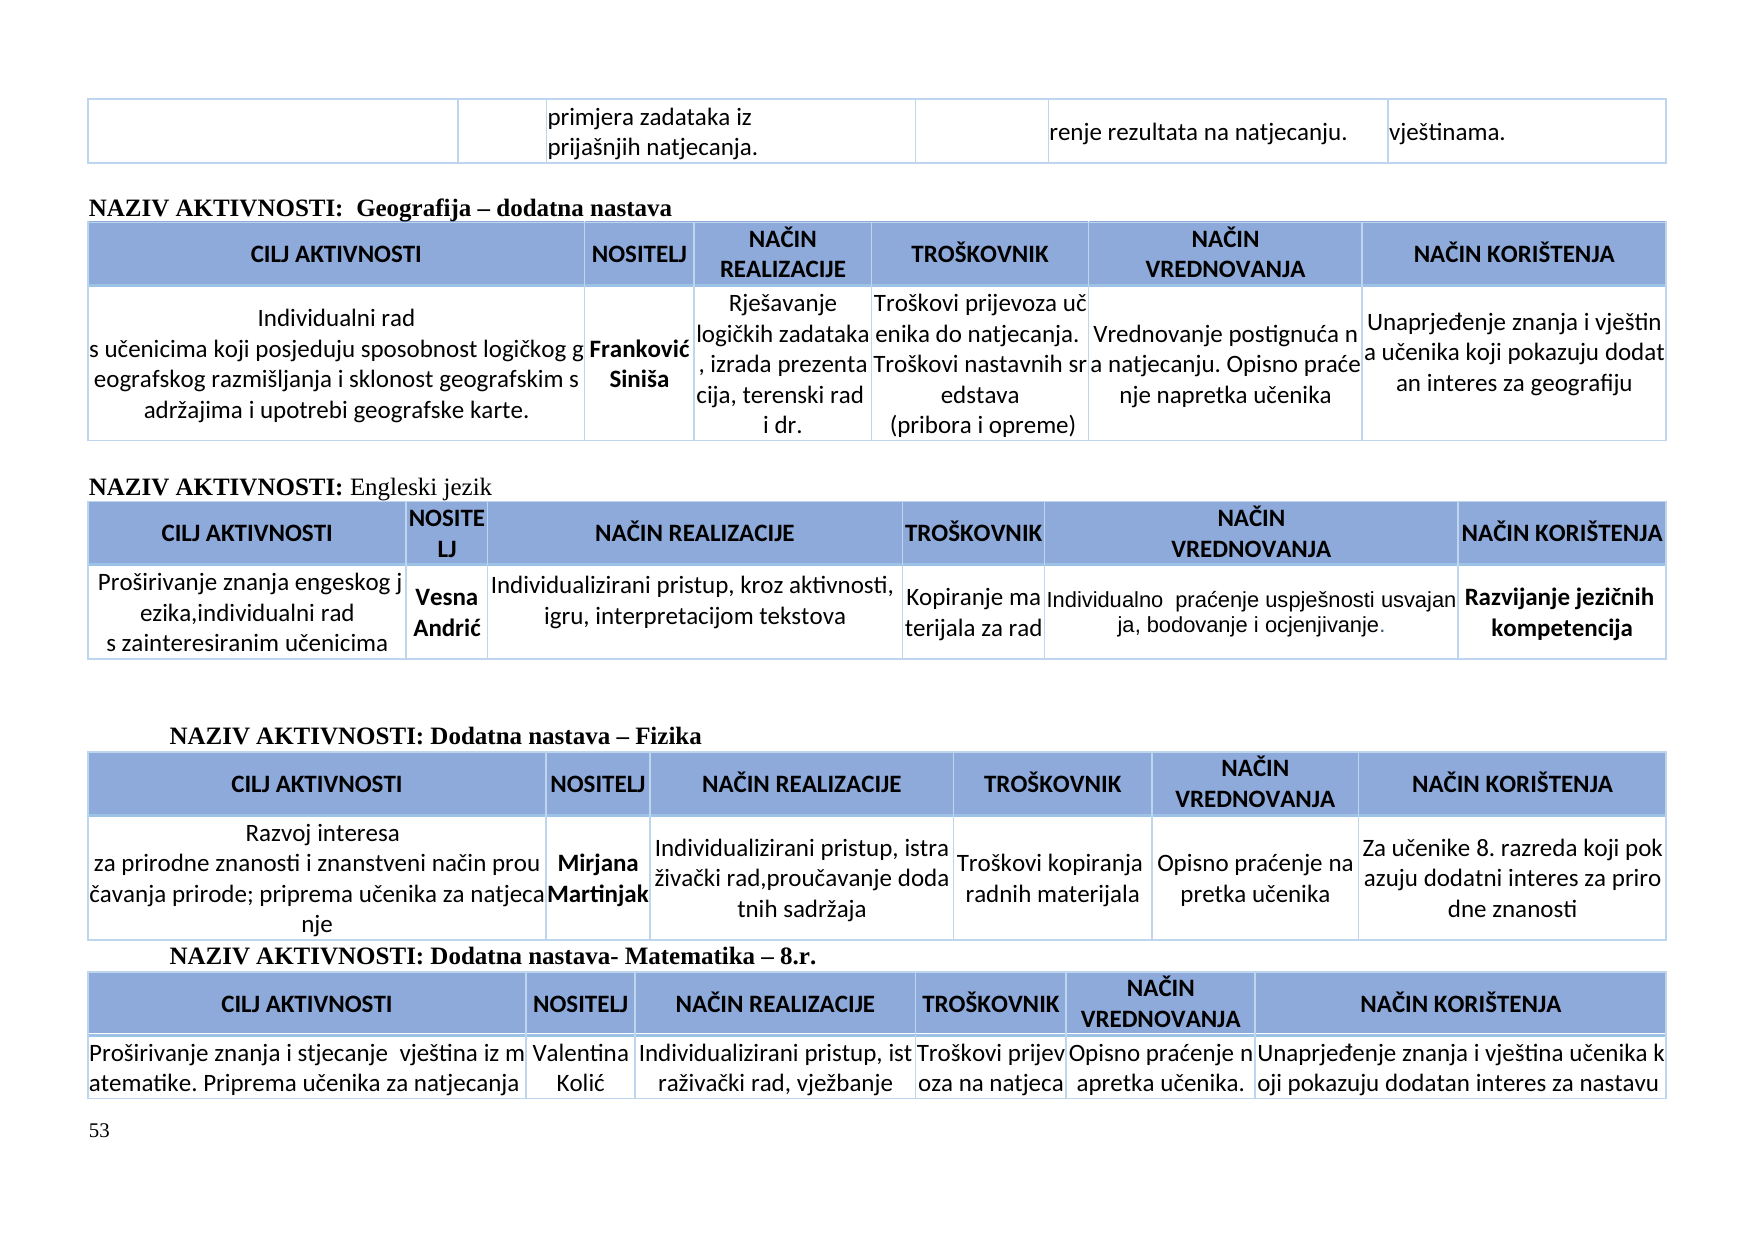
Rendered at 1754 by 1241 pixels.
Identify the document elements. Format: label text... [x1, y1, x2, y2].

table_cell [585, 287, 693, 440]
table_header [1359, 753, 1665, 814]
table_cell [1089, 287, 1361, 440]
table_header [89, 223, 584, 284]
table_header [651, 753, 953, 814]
text NAZIV AKTIVNOSTI: Dodatna nastava- Matematika – 8.r. [164, 941, 1665, 971]
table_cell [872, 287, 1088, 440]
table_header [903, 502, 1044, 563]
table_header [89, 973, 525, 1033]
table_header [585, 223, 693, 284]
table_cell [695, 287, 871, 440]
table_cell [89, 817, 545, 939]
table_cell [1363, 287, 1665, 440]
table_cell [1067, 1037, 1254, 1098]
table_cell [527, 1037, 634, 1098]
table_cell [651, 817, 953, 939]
text NAZIV AKTIVNOSTI: Dodatna nastava – Fizika [164, 721, 1665, 751]
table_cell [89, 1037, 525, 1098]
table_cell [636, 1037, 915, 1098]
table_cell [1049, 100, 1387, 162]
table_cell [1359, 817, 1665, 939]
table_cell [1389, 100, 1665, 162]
text NAZIV AKTIVNOSTI: Engleski jezik [89, 472, 1665, 501]
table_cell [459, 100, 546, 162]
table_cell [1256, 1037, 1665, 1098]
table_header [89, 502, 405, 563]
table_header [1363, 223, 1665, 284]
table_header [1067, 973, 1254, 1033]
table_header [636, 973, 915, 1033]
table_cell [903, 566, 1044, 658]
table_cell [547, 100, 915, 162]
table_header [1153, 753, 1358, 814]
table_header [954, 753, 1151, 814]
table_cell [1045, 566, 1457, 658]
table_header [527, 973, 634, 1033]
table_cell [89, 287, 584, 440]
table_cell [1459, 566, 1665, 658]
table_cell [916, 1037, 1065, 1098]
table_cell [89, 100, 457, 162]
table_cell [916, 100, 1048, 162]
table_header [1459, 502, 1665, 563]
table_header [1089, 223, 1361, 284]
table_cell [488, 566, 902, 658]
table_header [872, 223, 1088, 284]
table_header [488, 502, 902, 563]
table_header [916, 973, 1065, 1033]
text NAZIV AKTIVNOSTI: Geografija – dodatna nastava [89, 193, 1665, 221]
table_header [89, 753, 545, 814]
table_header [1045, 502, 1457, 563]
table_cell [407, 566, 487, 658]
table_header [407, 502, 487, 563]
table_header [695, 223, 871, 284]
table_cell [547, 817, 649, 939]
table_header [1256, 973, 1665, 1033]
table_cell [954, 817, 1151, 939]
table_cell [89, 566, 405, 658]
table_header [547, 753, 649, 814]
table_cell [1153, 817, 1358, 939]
